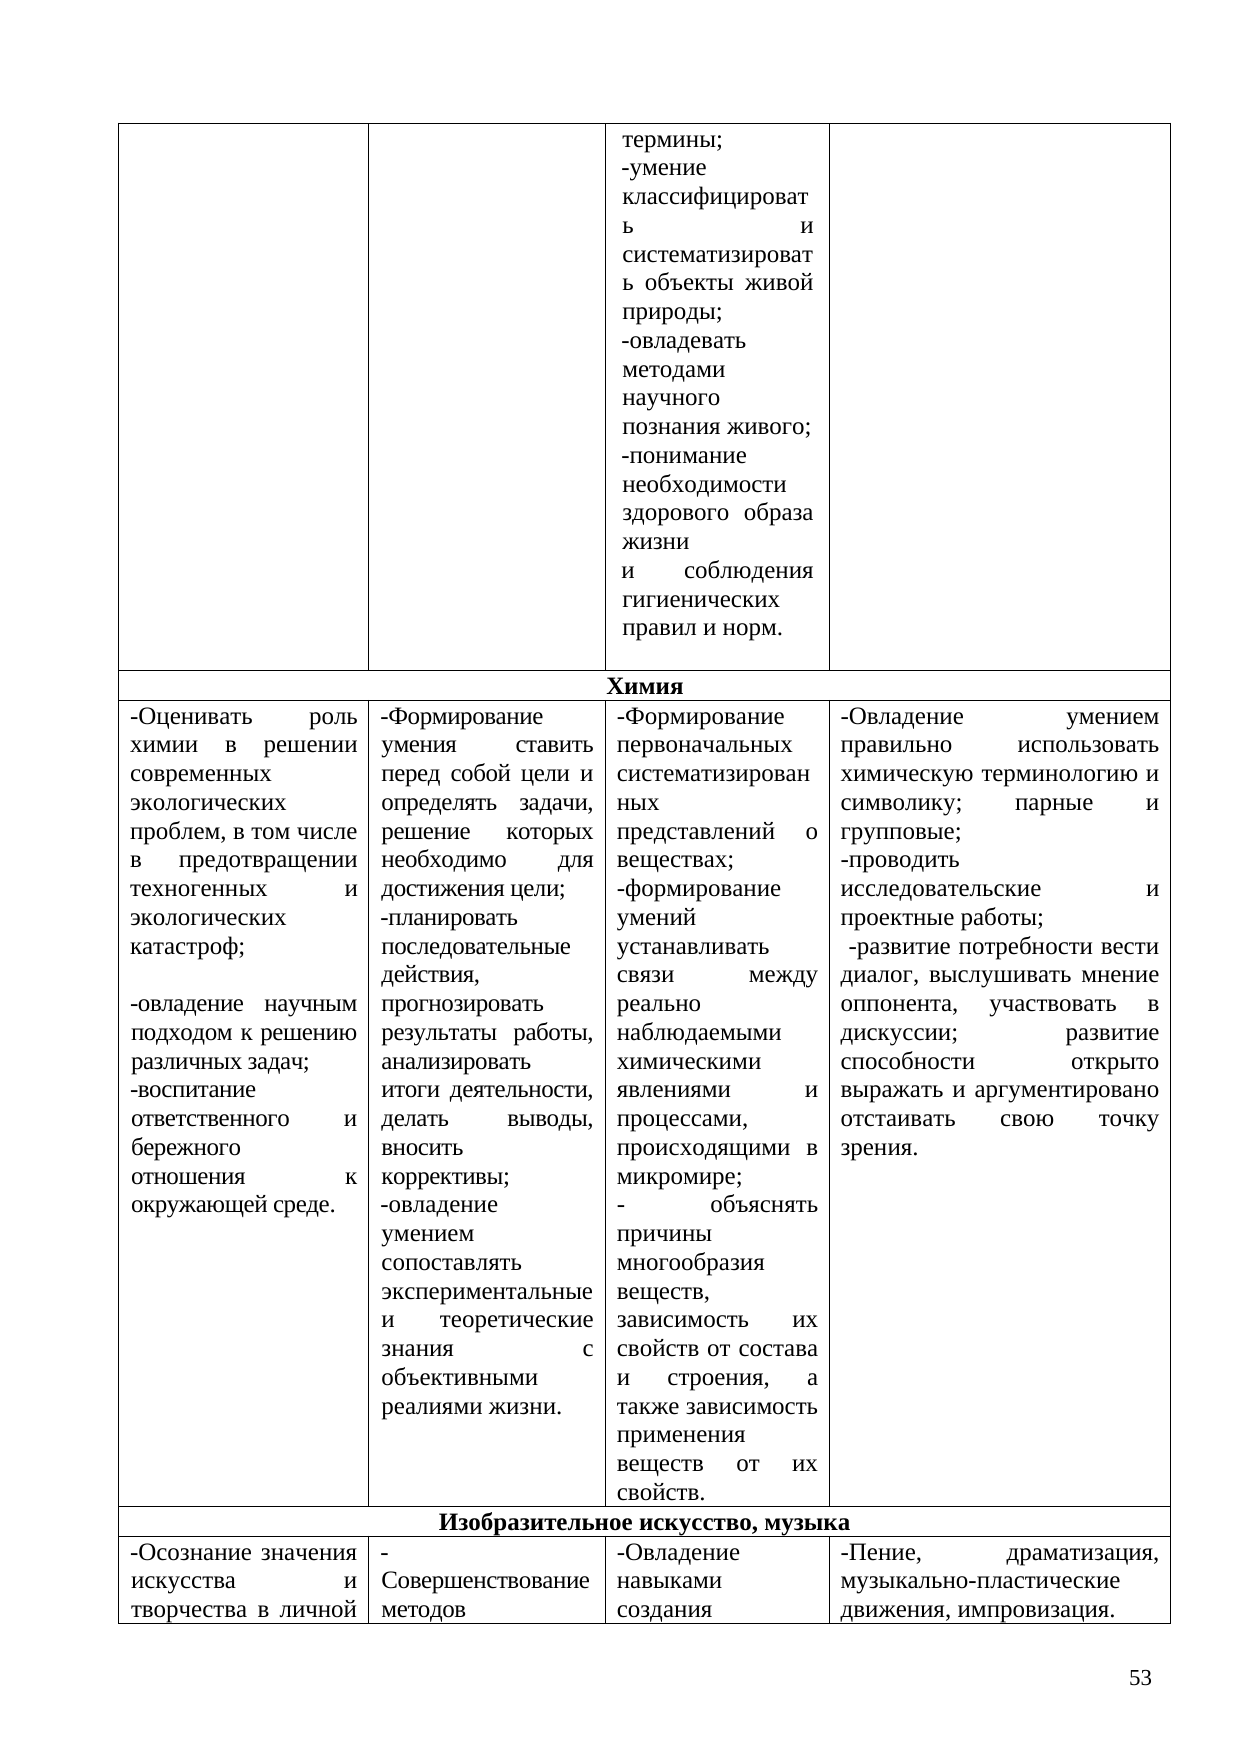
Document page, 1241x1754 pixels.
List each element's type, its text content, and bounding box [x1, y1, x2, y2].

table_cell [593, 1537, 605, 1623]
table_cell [119, 124, 368, 670]
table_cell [606, 1537, 829, 1623]
table_cell -Формирование умения ставить перед собой цели и определять задачи, решение которых необходимо для достижения цели; -планировать последовательные действия, прогнозировать результаты работы, анализировать итоги деятельности, делать выводы, вносить коррективы; -овладение умением сопоставлять экспериментальные и теоретические знания с объективными реалиями жизни. [369, 701, 605, 1506]
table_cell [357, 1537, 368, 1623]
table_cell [830, 1537, 1170, 1623]
table_cell -Формирование первоначальных систематизированных представлений о веществах; -формирование умений устанавливать связи между реально наблюдаемыми химическими явлениями и процессами, происходящими в микромире; - объяснять причины многообразия веществ, зависимость их свойств от состава и строения, а также зависимость применения веществ от их свойств. [606, 701, 829, 1506]
table_cell -Овладение умением правильно использовать химическую терминологию и символику; парные и групповые; -проводить исследовательские и проектные работы; -развитие потребности вести диалог, выслушивать мнение оппонента, участвовать в дискуссии; развитие способности открыто выражать и аргументировано отстаивать свою точку зрения. [830, 701, 1170, 1506]
table_cell Изобразительное искусство, музыка [119, 1507, 1170, 1536]
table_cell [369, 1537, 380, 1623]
table_cell -Оценивать роль химии в решении современных экологических проблем, в том числе в предотвращении техногенных и экологических катастроф; -овладение научным подходом к решению различных задач; -воспитание ответственного и бережного отношения к окружающей среде. [119, 701, 368, 1506]
table_cell Химия [119, 671, 1170, 700]
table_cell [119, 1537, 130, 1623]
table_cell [606, 124, 829, 670]
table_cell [369, 124, 605, 670]
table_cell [830, 124, 1170, 670]
